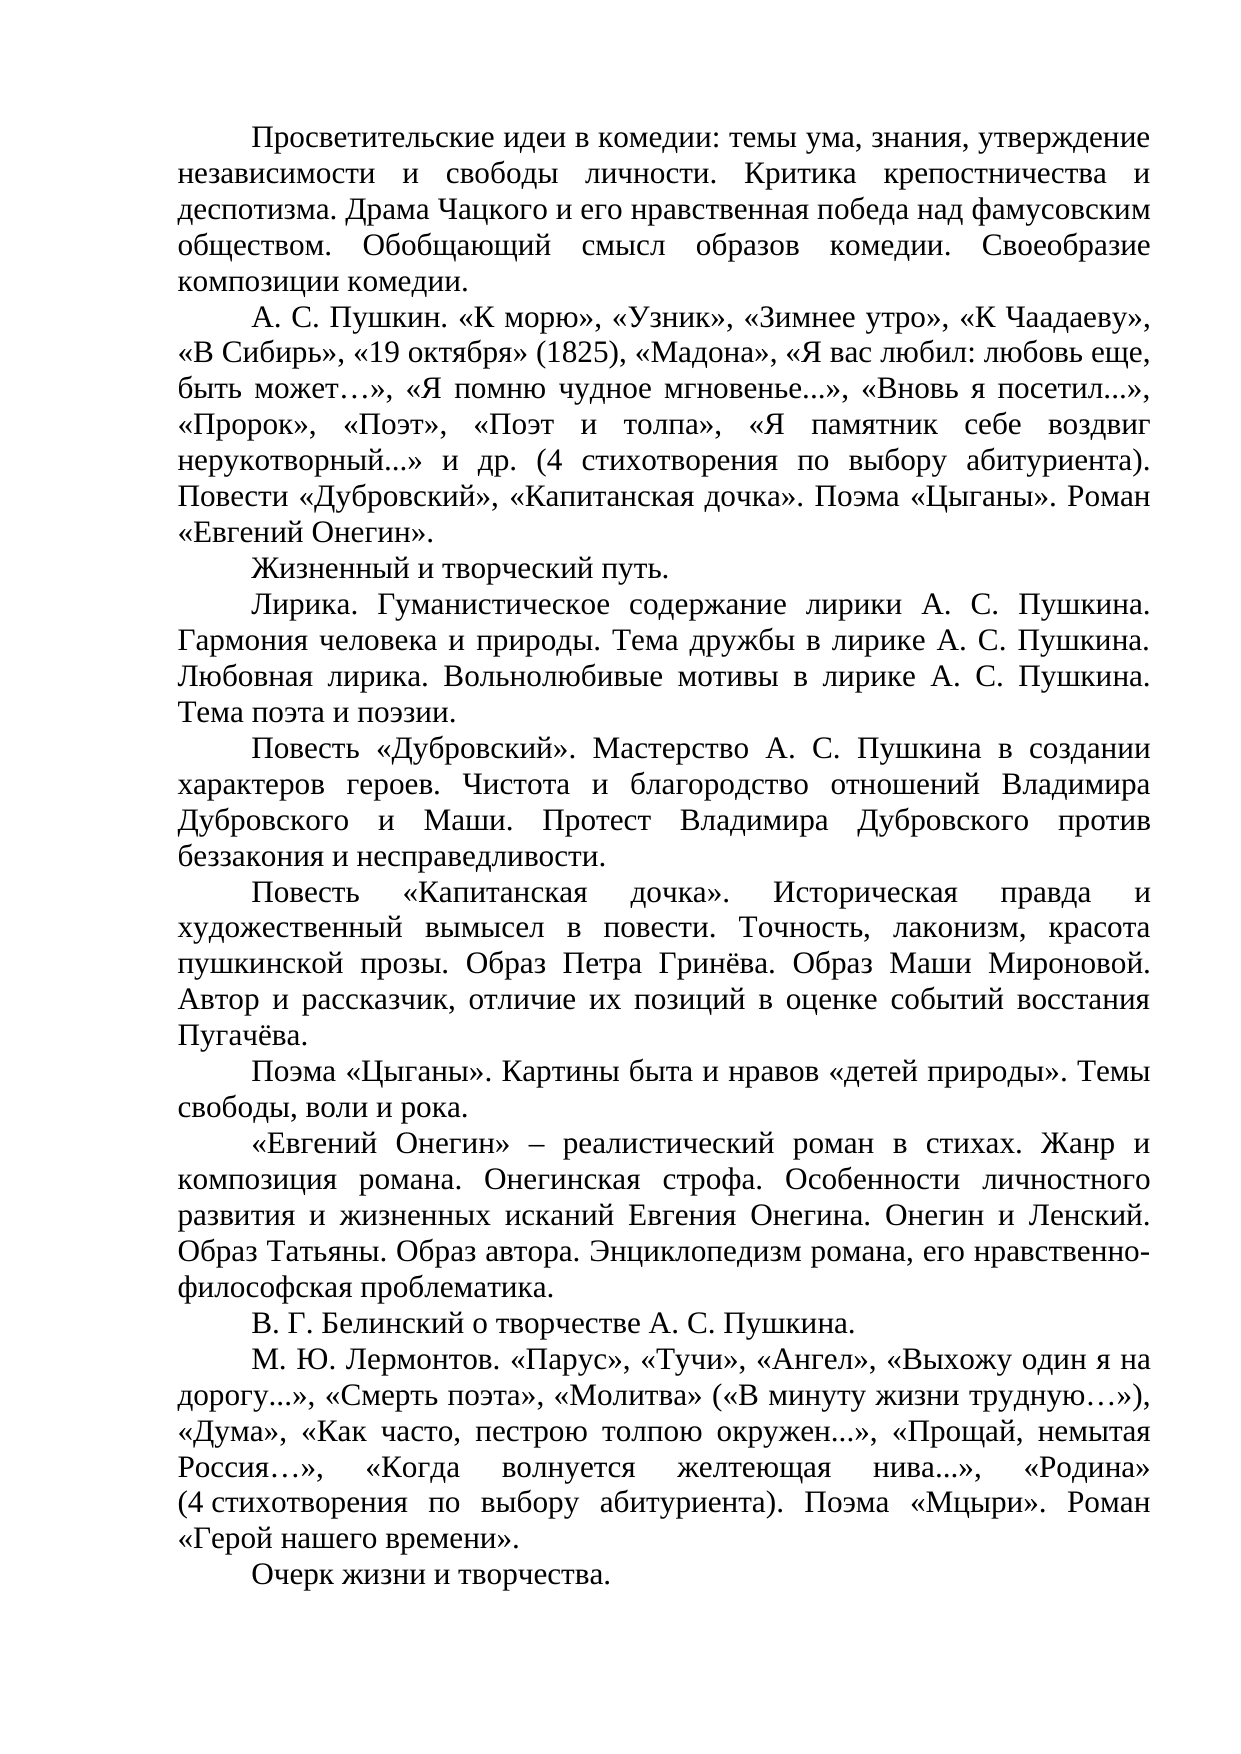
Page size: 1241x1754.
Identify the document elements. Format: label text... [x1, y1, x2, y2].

text «Евгений Онегин» – реалистический роман в стихах. Жанр и композиция романа. Онегинская строфа. Особенности личностного развития и жизненных исканий Евгения Онегина. Онегин и Ленский. Образ Татьяны. Образ автора. Энциклопедизм романа, его нравственно-философская проблематика. [177, 1124, 1152, 1304]
text Очерк жизни и творчества. [177, 1556, 1152, 1592]
text Жизненный и творческий путь. [177, 549, 1152, 585]
text М. Ю. Лермонтов. «Парус», «Тучи», «Ангел», «Выхожу один я на дорогу...», «Смерть поэта», «Молитва» («В минуту жизни трудную…»), «Дума», «Как часто, пестрою толпою окружен...», «Прощай, немытая Россия…», «Когда волнуется желтеющая нива...», «Родина» (4 стихотворения по выбору абитуриента). Поэма «Мцыри». Роман «Герой нашего времени». [177, 1340, 1152, 1556]
text В. Г. Белинский о творчестве А. С. Пушкина. [177, 1304, 1152, 1340]
text Просветительские идеи в комедии: темы ума, знания, утверждение независимости и свободы личности. Критика крепостничества и деспотизма. Драма Чацкого и его нравственная победа над фамусовским обществом. Обобщающий смысл образов комедии. Своеобразие композиции комедии. [177, 118, 1152, 298]
text А. С. Пушкин. «К морю», «Узник», «Зимнее утро», «К Чаадаеву», «В Сибирь», «19 октября» (1825), «Мадона», «Я вас любил: любовь еще, быть может…», «Я помню чудное мгновенье...», «Вновь я посетил...», «Пророк», «Поэт», «Поэт и толпа», «Я памятник себе воздвиг нерукотворный...» и др. (4 стихотворения по выбору абитуриента). Повести «Дубровский», «Капитанская дочка». Поэма «Цыганы». Роман «Евгений Онегин». [177, 298, 1152, 549]
text Повесть «Дубровский». Мастерство А. С. Пушкина в создании характеров героев. Чистота и благородство отношений Владимира Дубровского и Маши. Протест Владимира Дубровского против беззакония и несправедливости. [177, 729, 1152, 873]
text Лирика. Гуманистическое содержание лирики А. С. Пушкина. Гармония человека и природы. Тема дружбы в лирике А. С. Пушкина. Любовная лирика. Вольнолюбивые мотивы в лирике А. С. Пушкина. Тема поэта и поэзии. [177, 585, 1152, 729]
text Повесть «Капитанская дочка». Историческая правда и художественный вымысел в повести. Точность, лаконизм, красота пушкинской прозы. Образ Петра Гринёва. Образ Маши Мироновой. Автор и рассказчик, отличие их позиций в оценке событий восстания Пугачёва. [177, 873, 1152, 1052]
text Поэма «Цыганы». Картины быта и нравов «детей природы». Темы свободы, воли и рока. [177, 1052, 1152, 1124]
